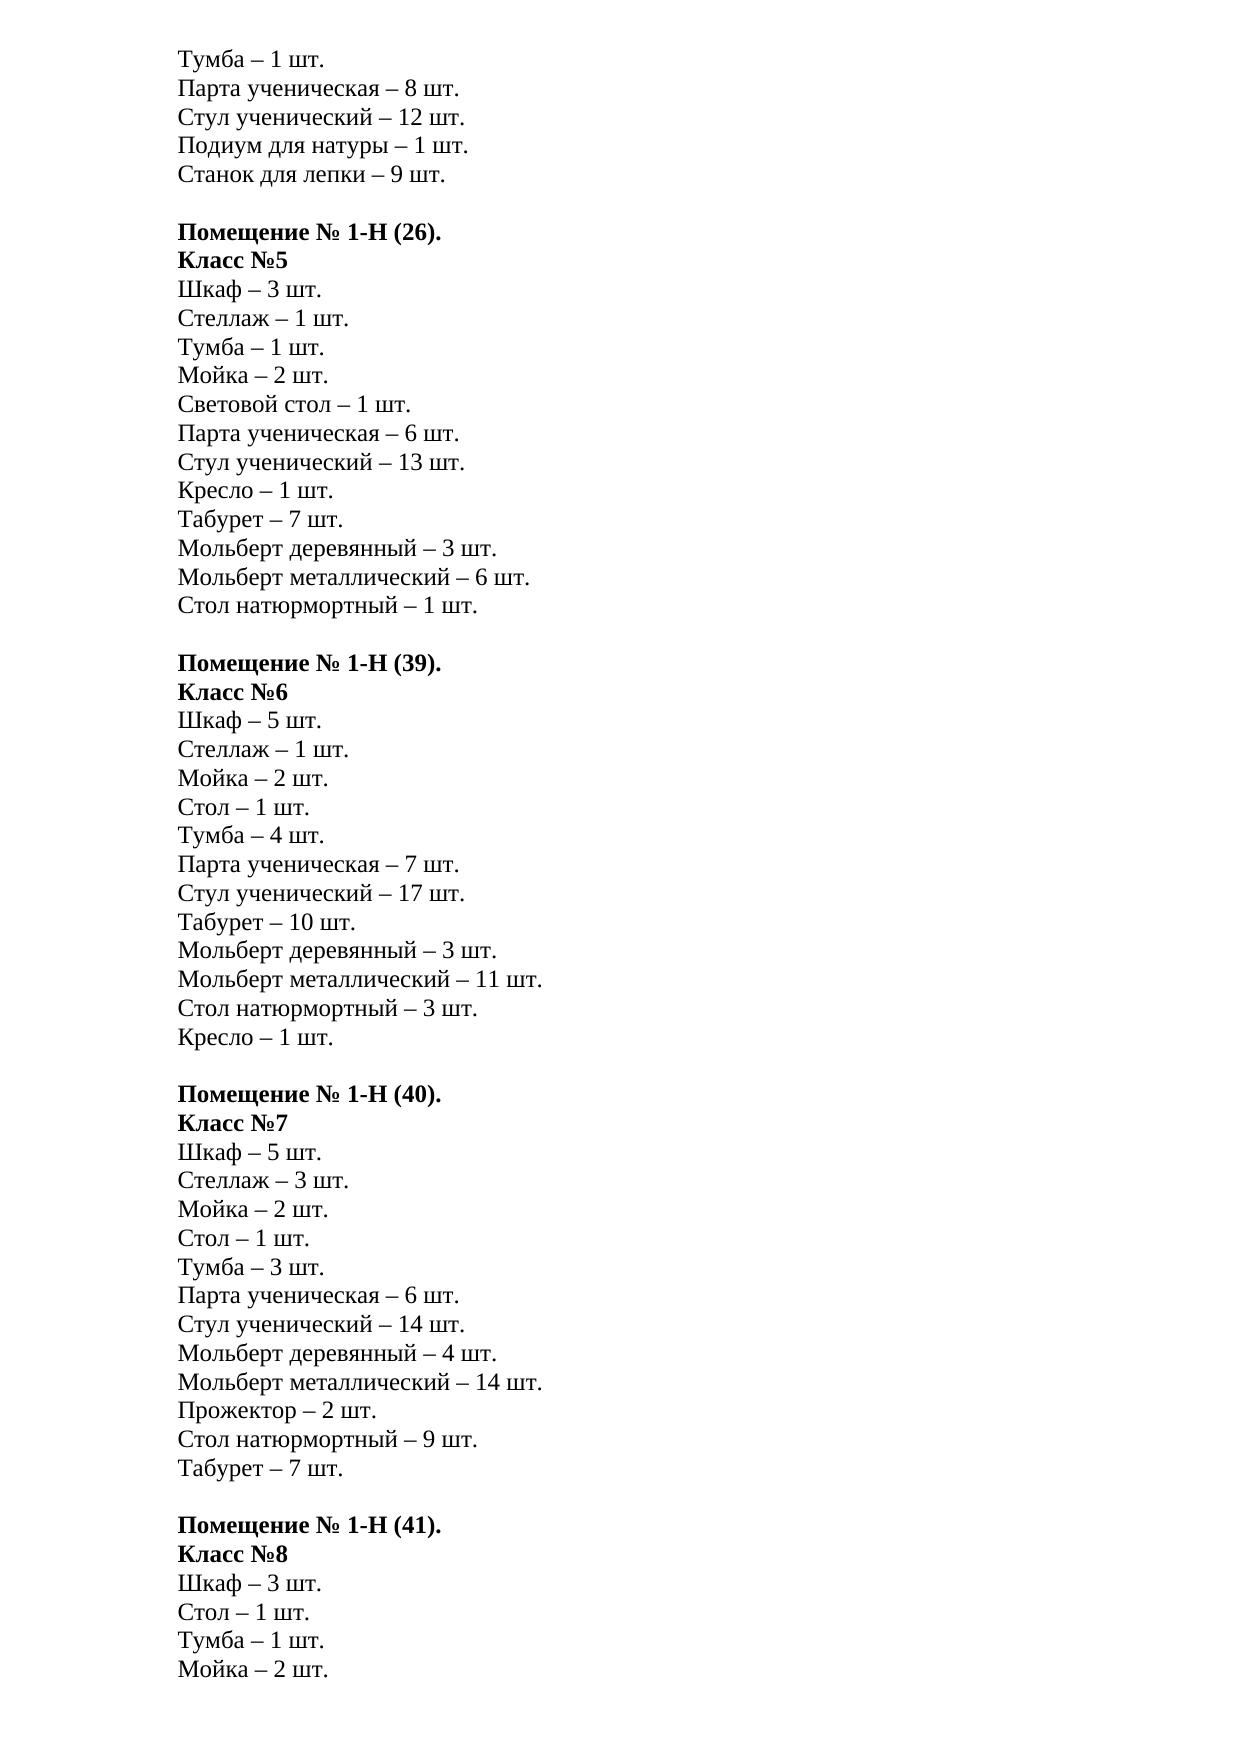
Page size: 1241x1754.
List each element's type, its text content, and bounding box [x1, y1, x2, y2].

text Шкаф – 3 шт. [177, 274, 1152, 303]
text Стол – 1 шт. [177, 1597, 1152, 1626]
text Класс №5 [177, 246, 1152, 274]
text Кресло – 1 шт. [177, 476, 1152, 504]
text Подиум для натуры – 1 шт. [177, 131, 1152, 159]
text Парта ученическая – 6 шт. [177, 418, 1152, 447]
text Помещение № 1-Н (40). [177, 1079, 1152, 1108]
text Класс №6 [177, 677, 1152, 706]
text Тумба – 3 шт. [177, 1252, 1152, 1281]
text Мойка – 2 шт. [177, 361, 1152, 389]
text Класс №7 [177, 1108, 1152, 1137]
text Помещение № 1-Н (26). [177, 217, 1152, 246]
text Мольберт металлический – 11 шт. [177, 964, 1152, 993]
text Мольберт деревянный – 3 шт. [177, 936, 1152, 964]
text Шкаф – 3 шт. [177, 1568, 1152, 1597]
text Мольберт деревянный – 4 шт. [177, 1338, 1152, 1367]
text Прожектор – 2 шт. [177, 1396, 1152, 1424]
text Парта ученическая – 6 шт. [177, 1281, 1152, 1309]
text Табурет – 7 шт. [177, 504, 1152, 533]
text Помещение № 1-Н (39). [177, 648, 1152, 677]
text Тумба – 1 шт. [177, 332, 1152, 361]
text Стеллаж – 1 шт. [177, 734, 1152, 763]
text Стол натюрмортный – 3 шт. [177, 993, 1152, 1022]
text Мольберт металлический – 6 шт. [177, 562, 1152, 591]
text Стол натюрмортный – 1 шт. [177, 591, 1152, 619]
text Тумба – 4 шт. [177, 821, 1152, 849]
text Стеллаж – 3 шт. [177, 1166, 1152, 1194]
text Мольберт металлический – 14 шт. [177, 1367, 1152, 1396]
text Мойка – 2 шт. [177, 763, 1152, 792]
text Тумба – 1 шт. [177, 1626, 1152, 1654]
text Парта ученическая – 7 шт. [177, 849, 1152, 878]
text Тумба – 1 шт. [177, 44, 1152, 73]
text Световой стол – 1 шт. [177, 389, 1152, 418]
text Парта ученическая – 8 шт. [177, 73, 1152, 102]
text Стол – 1 шт. [177, 792, 1152, 821]
text Шкаф – 5 шт. [177, 706, 1152, 734]
text Стул ученический – 17 шт. [177, 878, 1152, 907]
text Кресло – 1 шт. [177, 1022, 1152, 1051]
text Помещение № 1-Н (41). [177, 1511, 1152, 1539]
text Шкаф – 5 шт. [177, 1137, 1152, 1166]
text Стол – 1 шт. [177, 1223, 1152, 1252]
text Мойка – 2 шт. [177, 1194, 1152, 1223]
text Табурет – 7 шт. [177, 1453, 1152, 1482]
text Мойка – 2 шт. [177, 1654, 1152, 1683]
text Станок для лепки – 9 шт. [177, 159, 1152, 188]
text Табурет – 10 шт. [177, 907, 1152, 936]
text Стул ученический – 13 шт. [177, 447, 1152, 476]
text Стул ученический – 14 шт. [177, 1309, 1152, 1338]
text Мольберт деревянный – 3 шт. [177, 533, 1152, 562]
text Класс №8 [177, 1539, 1152, 1568]
text Стул ученический – 12 шт. [177, 102, 1152, 131]
text Стол натюрмортный – 9 шт. [177, 1424, 1152, 1453]
text Стеллаж – 1 шт. [177, 303, 1152, 332]
